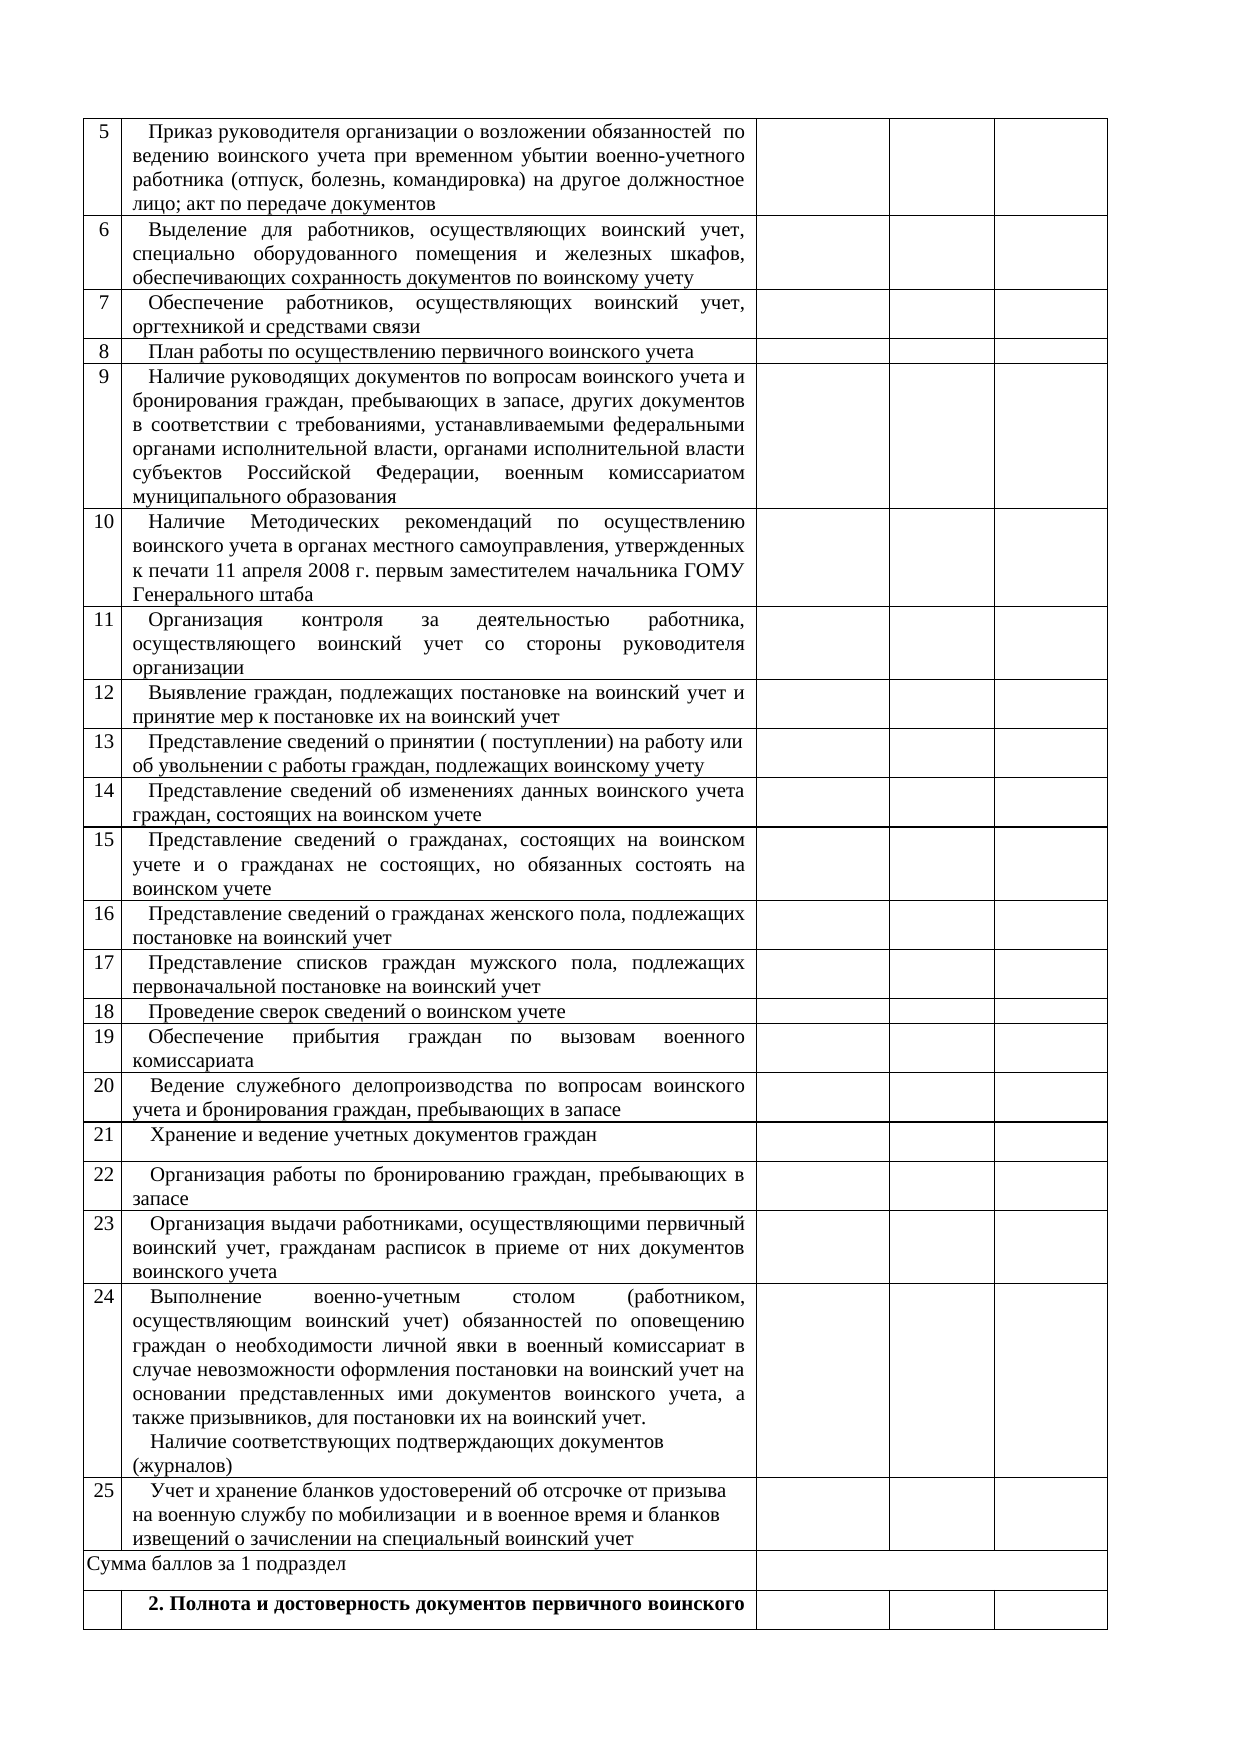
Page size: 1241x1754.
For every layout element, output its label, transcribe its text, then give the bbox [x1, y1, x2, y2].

table_cell [890, 119, 994, 215]
table_cell [757, 1073, 889, 1121]
table_cell Представление сведений о гражданах женского пола, подлежащих постановке на воинский учет [122, 901, 756, 949]
table_cell [890, 339, 994, 363]
table_cell 20 [84, 1073, 121, 1121]
table_cell [995, 216, 1107, 289]
table_cell 10 [84, 509, 121, 606]
table_cell 11 [84, 607, 121, 679]
table_cell Выделение для работников, осуществляющих воинский учет, специально оборудованного помещения и железных шкафов, обеспечивающих сохранность документов по воинскому учету [122, 216, 756, 289]
table_cell [890, 509, 994, 606]
table_cell [890, 1284, 994, 1477]
table_cell 13 [84, 729, 121, 777]
table_cell Хранение и ведение учетных документов граждан [122, 1123, 756, 1161]
table_cell Организация выдачи работниками, осуществляющими первичный воинский учет, гражданам расписок в приеме от них документов воинского учета [122, 1211, 756, 1283]
table_cell 9 [84, 364, 121, 508]
table_cell [757, 339, 889, 363]
table_cell [995, 1024, 1107, 1072]
table_cell Сумма баллов за 1 подраздел [84, 1551, 756, 1590]
table_cell Представление сведений о принятии ( поступлении) на работу или об увольнении с работы граждан, подлежащих воинскому учету [122, 729, 756, 777]
table_cell [995, 1591, 1107, 1629]
table_cell 16 [84, 901, 121, 949]
table_cell Ведение служебного делопроизводства по вопросам воинского учета и бронирования граждан, пребывающих в запасе [122, 1073, 756, 1121]
table_cell [995, 1123, 1107, 1161]
table_cell [757, 607, 889, 679]
table_cell [995, 680, 1107, 728]
table_cell [757, 1123, 889, 1161]
table_cell 25 [84, 1478, 121, 1550]
table_cell [757, 1284, 889, 1477]
table_cell [995, 1211, 1107, 1283]
table_cell 18 [84, 999, 121, 1023]
table_cell Обеспечение прибытия граждан по вызовам военного комиссариата [122, 1024, 756, 1072]
table_cell Выявление граждан, подлежащих постановке на воинский учет и принятие мер к постановке их на воинский учет [122, 680, 756, 728]
table_cell Учет и хранение бланков удостоверений об отсрочке от призыва на военную службу по мобилизации и в военное время и бланков извещений о зачислении на специальный воинский учет [122, 1478, 756, 1550]
table_cell [995, 778, 1107, 826]
table_cell [890, 216, 994, 289]
table_cell Представление сведений об изменениях данных воинского учета граждан, состоящих на воинском учете [122, 778, 756, 826]
table_cell 23 [84, 1211, 121, 1283]
table_cell [757, 1591, 889, 1629]
table_cell 22 [84, 1162, 121, 1210]
table_cell [757, 999, 889, 1023]
table_cell [757, 1162, 889, 1210]
table_cell [890, 1123, 994, 1161]
table_cell План работы по осуществлению первичного воинского учета [122, 339, 756, 363]
table_cell [890, 778, 994, 826]
table_cell [890, 1073, 994, 1121]
table_cell [995, 119, 1107, 215]
table_cell [890, 901, 994, 949]
table_cell [757, 216, 889, 289]
table_cell 24 [84, 1284, 121, 1477]
table_cell [757, 1024, 889, 1072]
table_cell 14 [84, 778, 121, 826]
table_cell Представление списков граждан мужского пола, подлежащих первоначальной постановке на воинский учет [122, 950, 756, 998]
table_cell [757, 901, 889, 949]
table_cell [890, 1162, 994, 1210]
table_cell [757, 1478, 889, 1550]
table_cell [890, 828, 994, 899]
table_cell [757, 729, 889, 777]
table_cell Наличие Методических рекомендаций по осуществлению воинского учета в органах местного самоуправления, утвержденных к печати 11 апреля 2008 г. первым заместителем начальника ГОМУ Генерального штаба [122, 509, 756, 606]
table_cell 15 [84, 828, 121, 899]
table_cell [890, 364, 994, 508]
table_cell [995, 1478, 1107, 1550]
table_cell [757, 1551, 1107, 1590]
table_cell 17 [84, 950, 121, 998]
table_cell 7 [84, 290, 121, 338]
table_cell [890, 1478, 994, 1550]
table_cell Проведение сверок сведений о воинском учете [122, 999, 756, 1023]
table_cell [890, 1591, 994, 1629]
table_cell [757, 680, 889, 728]
table_cell [890, 1211, 994, 1283]
table_cell 8 [84, 339, 121, 363]
table_cell [995, 828, 1107, 899]
table_cell [757, 778, 889, 826]
table_cell [890, 729, 994, 777]
table_cell [890, 680, 994, 728]
table_cell [890, 950, 994, 998]
table_cell [890, 290, 994, 338]
table_cell [757, 509, 889, 606]
table_cell [757, 290, 889, 338]
table_cell Обеспечение работников, осуществляющих воинский учет, оргтехникой и средствами связи [122, 290, 756, 338]
table_cell [995, 901, 1107, 949]
table_cell [995, 290, 1107, 338]
table_cell 21 [84, 1123, 121, 1161]
table_cell [995, 729, 1107, 777]
table_cell [890, 999, 994, 1023]
table_cell [757, 1211, 889, 1283]
table_cell [757, 828, 889, 899]
table_cell Приказ руководителя организации о возложении обязанностей по ведению воинского учета при временном убытии военно-учетного работника (отпуск, болезнь, командировка) на другое должностное лицо; акт по передаче документов [122, 119, 756, 215]
table_cell [995, 950, 1107, 998]
table_cell Выполнение военно-учетным столом (работником, осуществляющим воинский учет) обязанностей по оповещению граждан о необходимости личной явки в военный комиссариат в случае невозможности оформления постановки на воинский учет на основании представленных ими документов воинского учета, а также призывников, для постановки их на воинский учет. Наличие соответствующих подтверждающих документов (журналов) [122, 1284, 756, 1477]
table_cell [122, 1591, 756, 1629]
table_cell 6 [84, 216, 121, 289]
table_cell [995, 999, 1107, 1023]
table_cell [757, 364, 889, 508]
table_cell [995, 364, 1107, 508]
table_cell [84, 1591, 121, 1629]
table_cell [757, 119, 889, 215]
table_cell 5 [84, 119, 121, 215]
table_cell 12 [84, 680, 121, 728]
table_cell [995, 607, 1107, 679]
table_cell [890, 607, 994, 679]
table_cell Наличие руководящих документов по вопросам воинского учета и бронирования граждан, пребывающих в запасе, других документов в соответствии с требованиями, устанавливаемыми федеральными органами исполнительной власти, органами исполнительной власти субъектов Российской Федерации, военным комиссариатом муниципального образования [122, 364, 756, 508]
table_cell [890, 1024, 994, 1072]
table_cell Представление сведений о гражданах, состоящих на воинском учете и о гражданах не состоящих, но обязанных состоять на воинском учете [122, 828, 756, 899]
table_cell [995, 1284, 1107, 1477]
table_cell [995, 1162, 1107, 1210]
table_cell [995, 1073, 1107, 1121]
table_cell [995, 339, 1107, 363]
table_cell [995, 509, 1107, 606]
table_cell [757, 950, 889, 998]
table_cell Организация работы по бронированию граждан, пребывающих в запасе [122, 1162, 756, 1210]
table_cell Организация контроля за деятельностью работника, осуществляющего воинский учет со стороны руководителя организации [122, 607, 756, 679]
table_cell 19 [84, 1024, 121, 1072]
